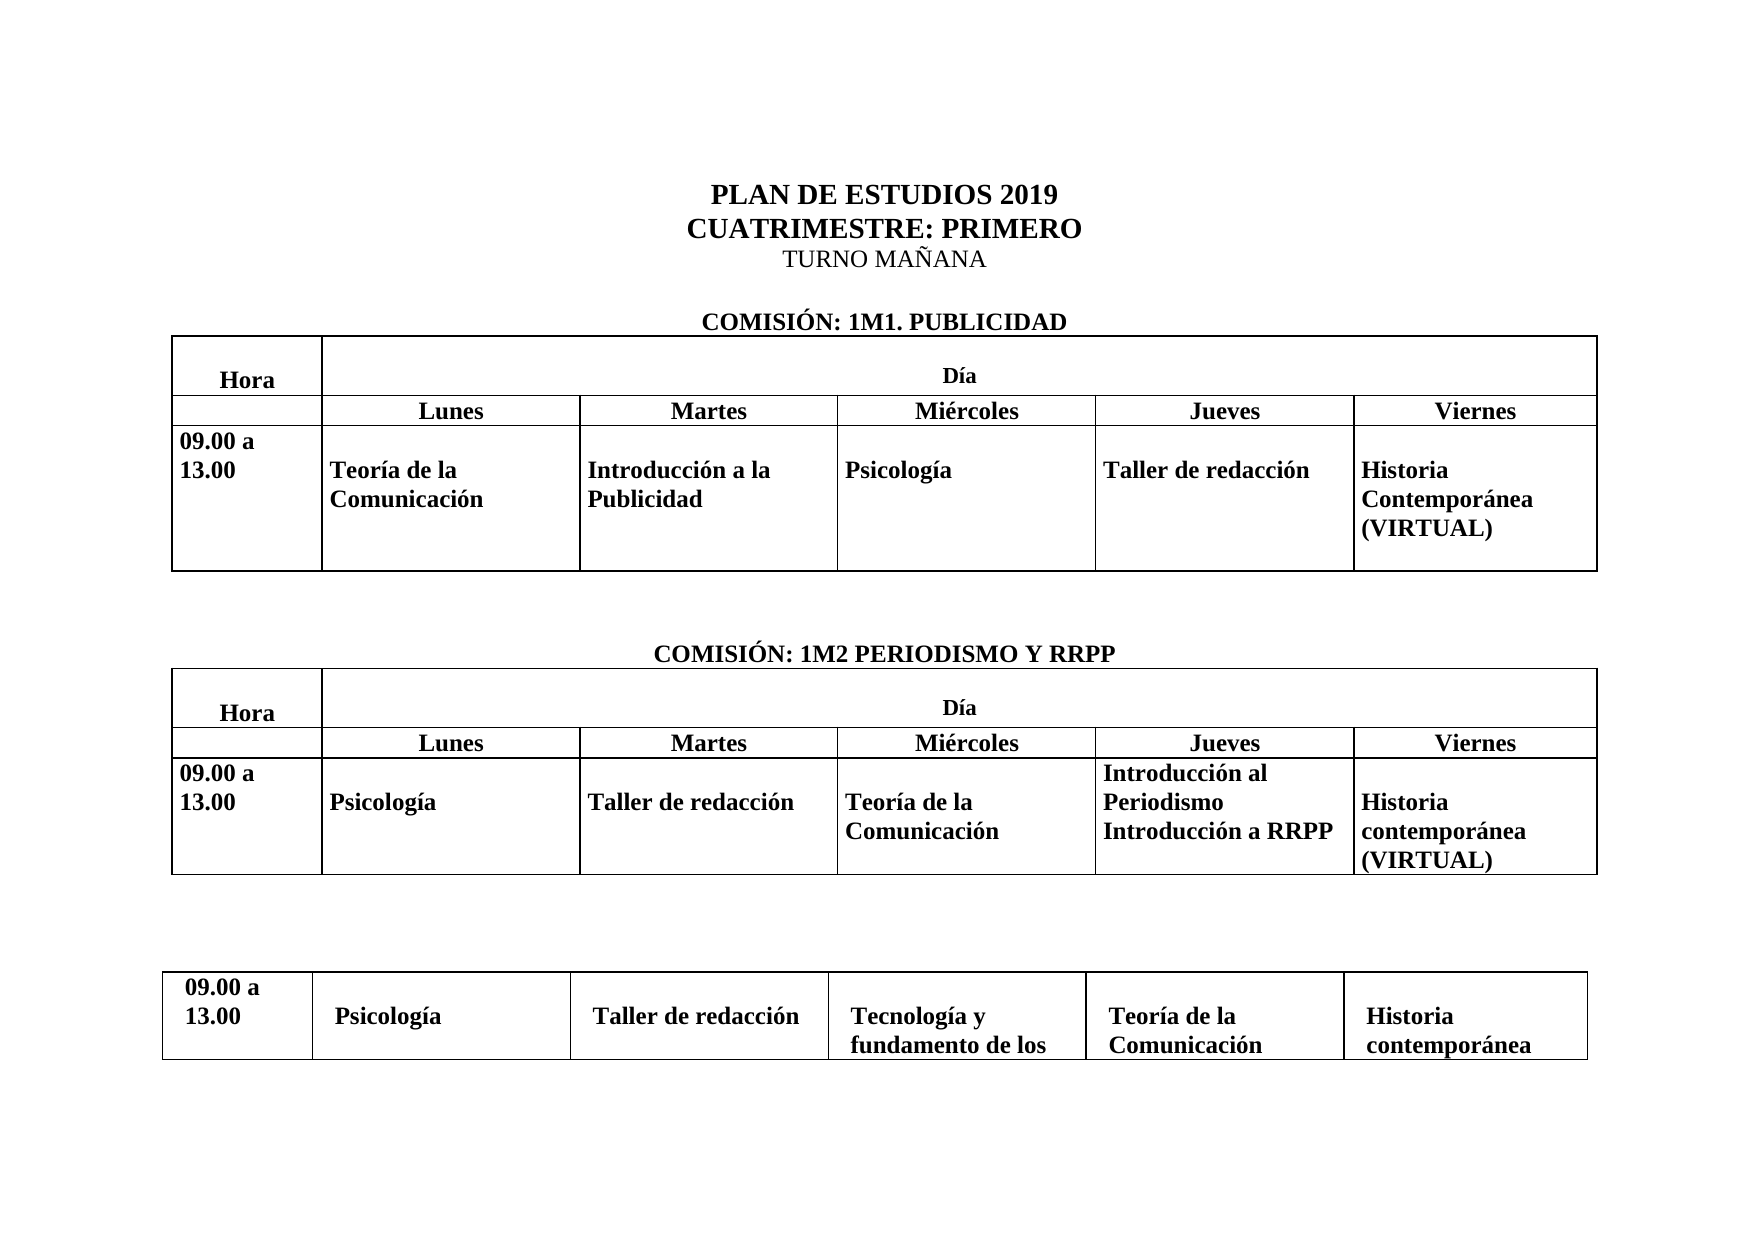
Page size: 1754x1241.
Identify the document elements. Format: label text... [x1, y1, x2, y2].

title COMISIÓN: 1M1. PUBLICIDAD [162, 307, 1606, 335]
table_cell Viernes [1355, 396, 1596, 425]
table_cell Historia Contemporánea (VIRTUAL) [1355, 426, 1596, 570]
table_cell Psicología [838, 426, 1095, 570]
table_cell Martes [581, 396, 837, 425]
table_cell [173, 728, 321, 757]
table_cell Psicología [323, 759, 579, 873]
table_cell 13.00 [173, 759, 321, 873]
table_cell Miércoles [838, 728, 1095, 757]
table_header Día [323, 337, 1596, 394]
table_header Psicología [313, 973, 570, 1059]
table_cell Lunes [323, 396, 579, 425]
table_cell 13.00 [173, 426, 321, 570]
table_header Taller de redacción [571, 973, 828, 1059]
title PLAN DE ESTUDIOS 2019 [162, 177, 1606, 211]
title COMISIÓN: 1M2 PERIODISMO Y RRPP [162, 639, 1606, 667]
table_header Día [323, 669, 1596, 727]
table_header 13.00 [163, 973, 312, 1059]
table_cell Teoría de [838, 759, 1095, 873]
table_header Teoría de [1087, 973, 1343, 1059]
table_cell Introducción a [581, 426, 837, 570]
table_header Hora [173, 337, 321, 394]
table_cell Taller de redacción [581, 759, 837, 873]
table_cell Martes [581, 728, 837, 757]
table_cell Taller de redacción [1096, 426, 1353, 570]
table_cell Jueves [1096, 728, 1353, 757]
table_cell Viernes [1355, 728, 1596, 757]
table_header Hora [173, 669, 321, 727]
table_cell Teoría de [323, 426, 579, 570]
table_cell Lunes [323, 728, 579, 757]
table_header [829, 973, 1085, 1059]
table_cell Introducción al Periodismo Introducción a RRPP [1096, 759, 1353, 873]
subtitle CUATRIMESTRE: PRIMERO [162, 211, 1606, 244]
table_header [1345, 973, 1587, 1059]
text TURNO MAÑANA [162, 244, 1606, 273]
table_cell Jueves [1096, 396, 1353, 425]
table_cell Historia contemporánea (VIRTUAL) [1355, 759, 1596, 873]
table_cell [173, 396, 321, 425]
table_cell Miércoles [838, 396, 1095, 425]
